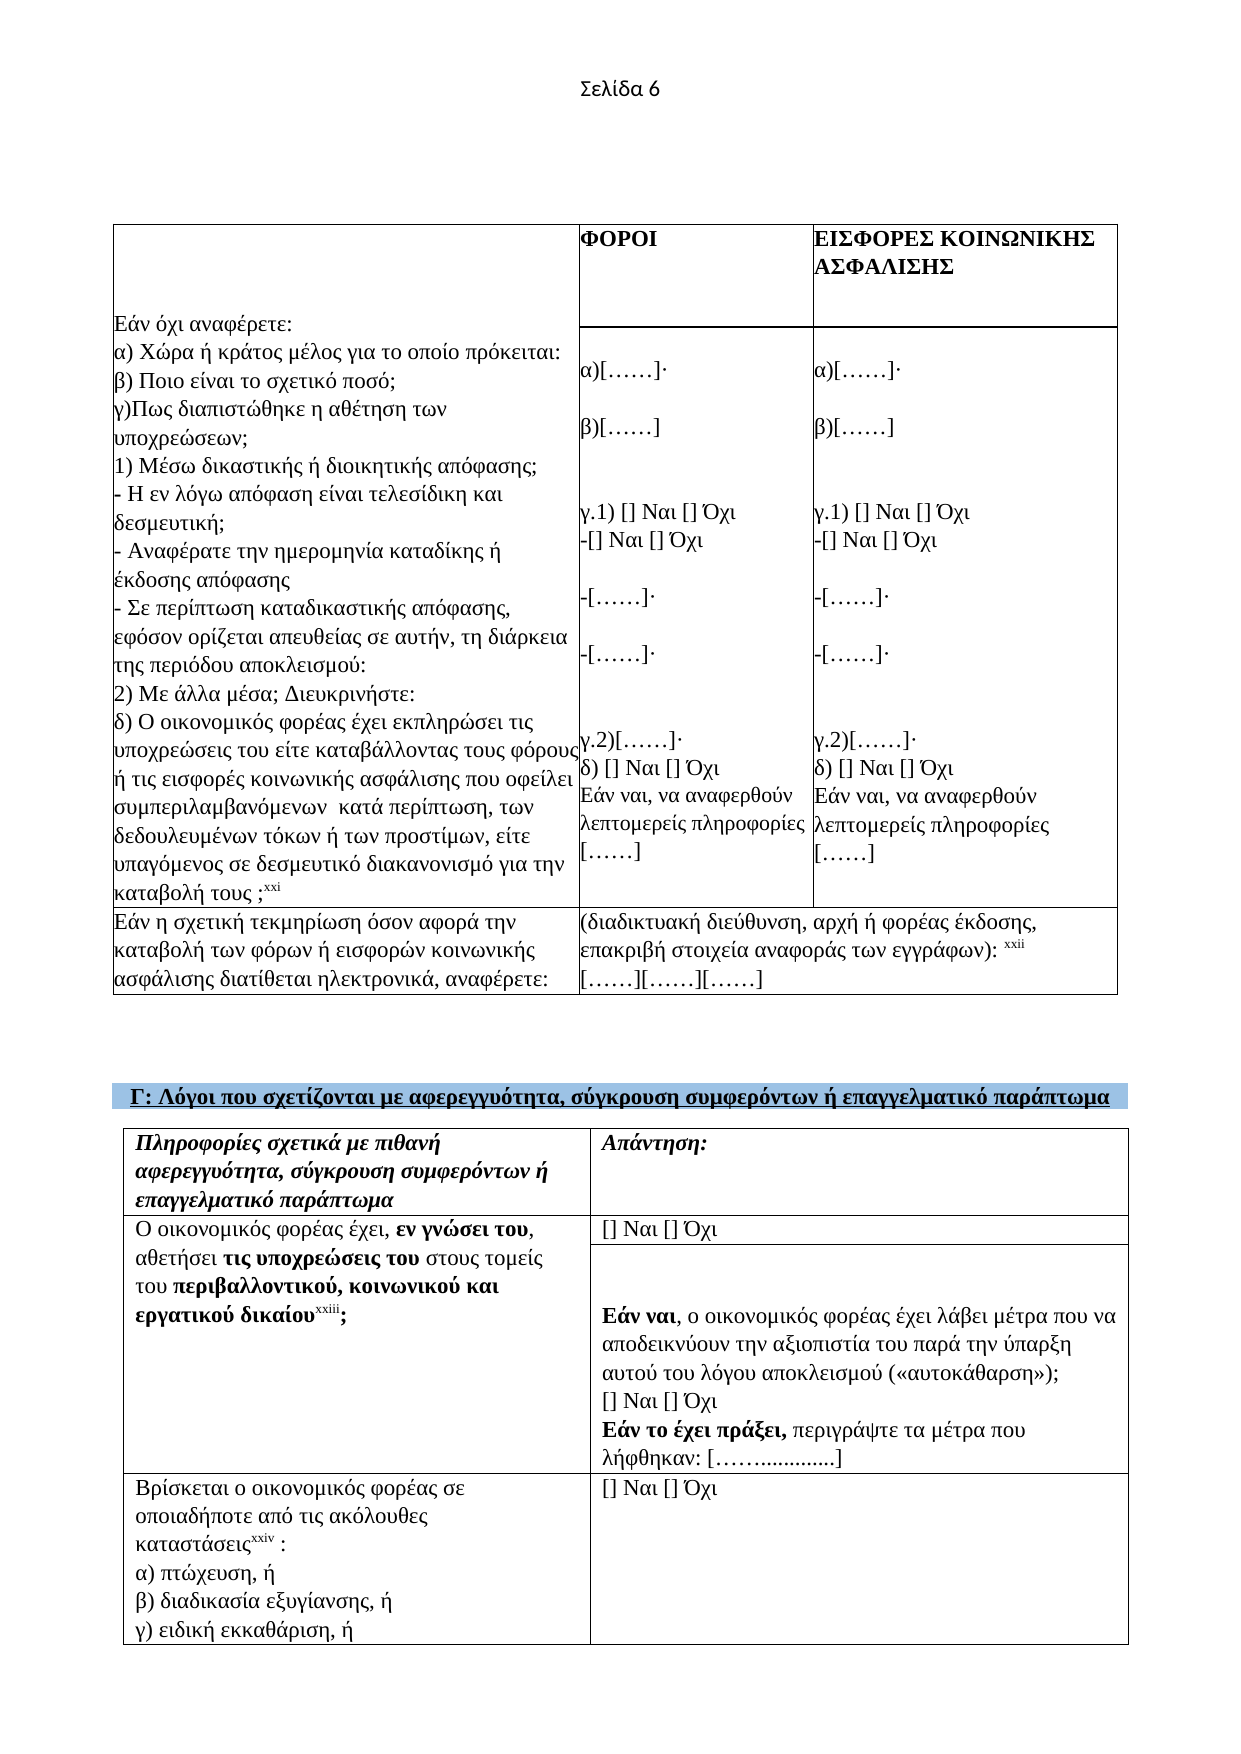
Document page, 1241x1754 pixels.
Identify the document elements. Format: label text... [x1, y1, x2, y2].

table_header Απάντηση: [591, 1129, 1128, 1214]
table_cell α)[……]· β)[……] γ.1) [] Ναι [] Όχι -[] Ναι [] Όχι -[……]· -[……]· γ.2)[……]· δ) [] Ναι [] Όχι Εάν ναι, να αναφερθούν λεπτομερείς πληροφορίες [……] [580, 328, 813, 907]
text Γ: Λόγοι που σχετίζονται με αφερεγγυότητα, σύγκρουση συμφερόντων ή επαγγελματικό παράπτωμα [112, 1083, 1128, 1109]
table_cell Ο οικονομικός φορέας έχει, εν γνώσει του, αθετήσει τις υποχρεώσεις του στους τομείς του περιβαλλοντικού, κοινωνικού και εργατικού δικαίου; [124, 1216, 590, 1472]
table_cell ΦΟΡΟΙ [580, 225, 813, 326]
table_cell α)[……]· β)[……] γ.1) [] Ναι [] Όχι -[] Ναι [] Όχι -[……]· -[……]· γ.2)[……]· δ) [] Ναι [] Όχι Εάν ναι, να αναφερθούν λεπτομερείς πληροφορίες [……] [814, 328, 1117, 907]
table_cell ΕΙΣΦΟΡΕΣ ΚΟΙΝΩΝΙΚΗΣ ΑΣΦΑΛΙΣΗΣ [814, 225, 1117, 326]
table_cell [] Ναι [] Όχι [591, 1216, 1128, 1244]
table_cell Εάν όχι αναφέρετε: α) Χώρα ή κράτος μέλος για το οποίο πρόκειται: β) Ποιο είναι το σχετικό ποσό; γ)Πως διαπιστώθηκε η αθέτηση των υποχρεώσεων; 1) Μέσω δικαστικής ή διοικητικής απόφασης; - Η εν λόγω απόφαση είναι τελεσίδικη και δεσμευτική; - Αναφέρατε την ημερομηνία καταδίκης ή έκδοσης απόφασης - Σε περίπτωση καταδικαστικής απόφασης, εφόσον ορίζεται απευθείας σε αυτήν, τη διάρκεια της περιόδου αποκλεισμού: 2) Με άλλα μέσα; Διευκρινήστε: δ) Ο οικονομικός φορέας έχει εκπληρώσει τις υποχρεώσεις του είτε καταβάλλοντας τους φόρους ή τις εισφορές κοινωνικής ασφάλισης που οφείλει συμπεριλαμβανόμενων κατά περίπτωση, των δεδουλευμένων τόκων ή των προστίμων, είτε υπαγόμενος σε δεσμευτικό διακανονισμό για την καταβολή τους ; [114, 225, 579, 907]
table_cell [124, 1474, 590, 1644]
table_cell (διαδικτυακή διεύθυνση, αρχή ή φορέας έκδοσης, επακριβή στοιχεία αναφοράς των εγγράφων): [……][……][……] [580, 908, 1117, 993]
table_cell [591, 1474, 1128, 1644]
table_cell Εάν ναι, ο οικονομικός φορέας έχει λάβει μέτρα που να αποδεικνύουν την αξιοπιστία του παρά την ύπαρξη αυτού του λόγου αποκλεισμού («αυτοκάθαρση»); [] Ναι [] Όχι Εάν το έχει πράξει, περιγράψτε τα μέτρα που λήφθηκαν: […….............] [591, 1245, 1128, 1472]
table_header Πληροφορίες σχετικά με πιθανή αφερεγγυότητα, σύγκρουση συμφερόντων ή επαγγελματικό παράπτωμα [124, 1129, 590, 1214]
table_cell Εάν η σχετική τεκμηρίωση όσον αφορά την καταβολή των φόρων ή εισφορών κοινωνικής ασφάλισης διατίθεται ηλεκτρονικά, αναφέρετε: [114, 908, 579, 993]
